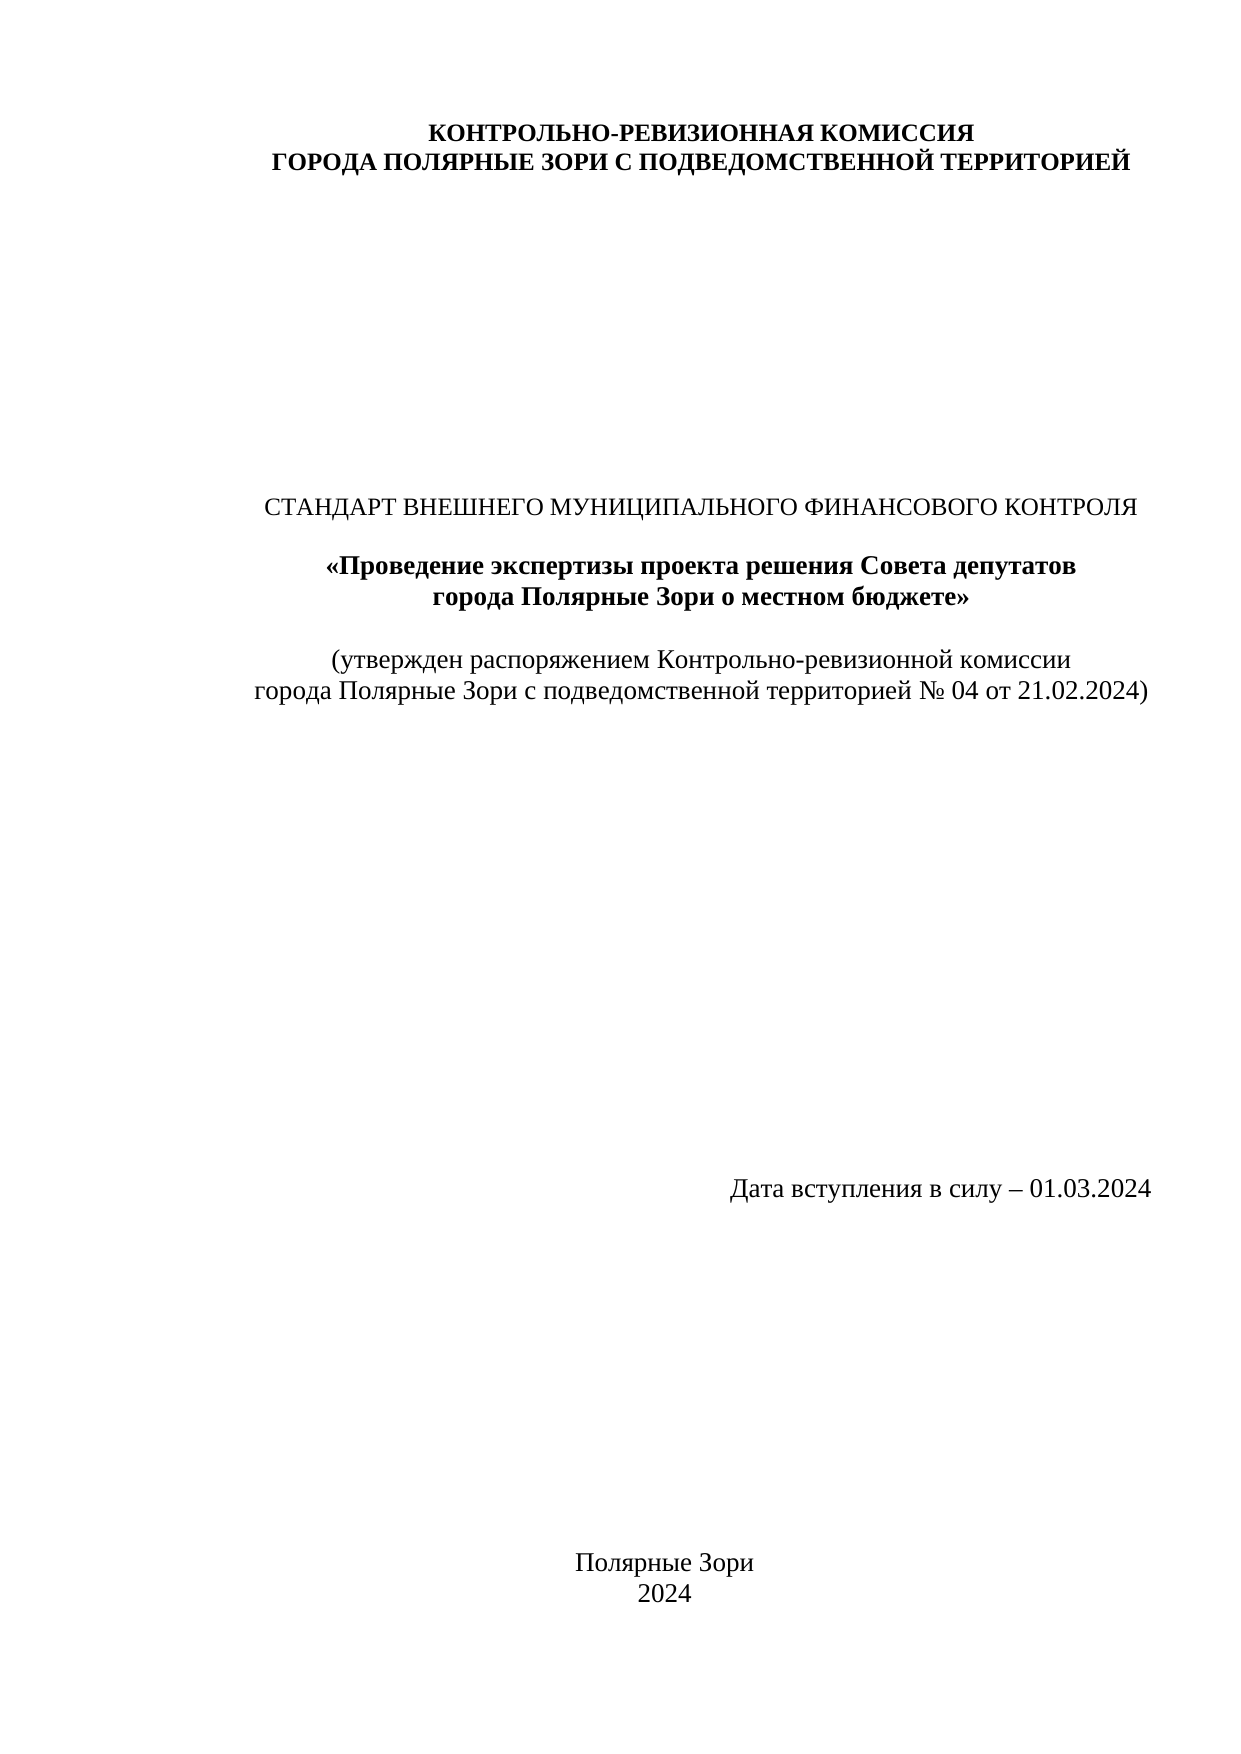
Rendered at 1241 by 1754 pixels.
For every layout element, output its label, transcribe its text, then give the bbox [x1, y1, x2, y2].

text (утвержден распоряжением Контрольно-ревизионной комиссии [177, 643, 1152, 674]
text КОНТРОЛЬНО-РЕВИЗИОННАЯ КОМИССИЯ [177, 118, 1152, 147]
text города Полярные Зори с подведомственной территорией № 04 от 21.02.2024) [177, 674, 1152, 705]
text 2024 [177, 1577, 1152, 1608]
text ГОРОДА ПОЛЯРНЫЕ ЗОРИ С ПОДВЕДОМСТВЕННОЙ ТЕРРИТОРИЕЙ [177, 147, 1152, 176]
text города Полярные Зори о местном бюджете» [177, 581, 1152, 612]
text СТАНДАРТ ВНЕШНЕГО МУНИЦИПАЛЬНОГО ФИНАНСОВОГО КОНТРОЛЯ [177, 492, 1152, 521]
text Полярные Зори [177, 1546, 1152, 1577]
text «Проведение экспертизы проекта решения Совета депутатов [177, 549, 1152, 581]
text Дата вступления в силу – 01.03.2024 [177, 1172, 1152, 1203]
